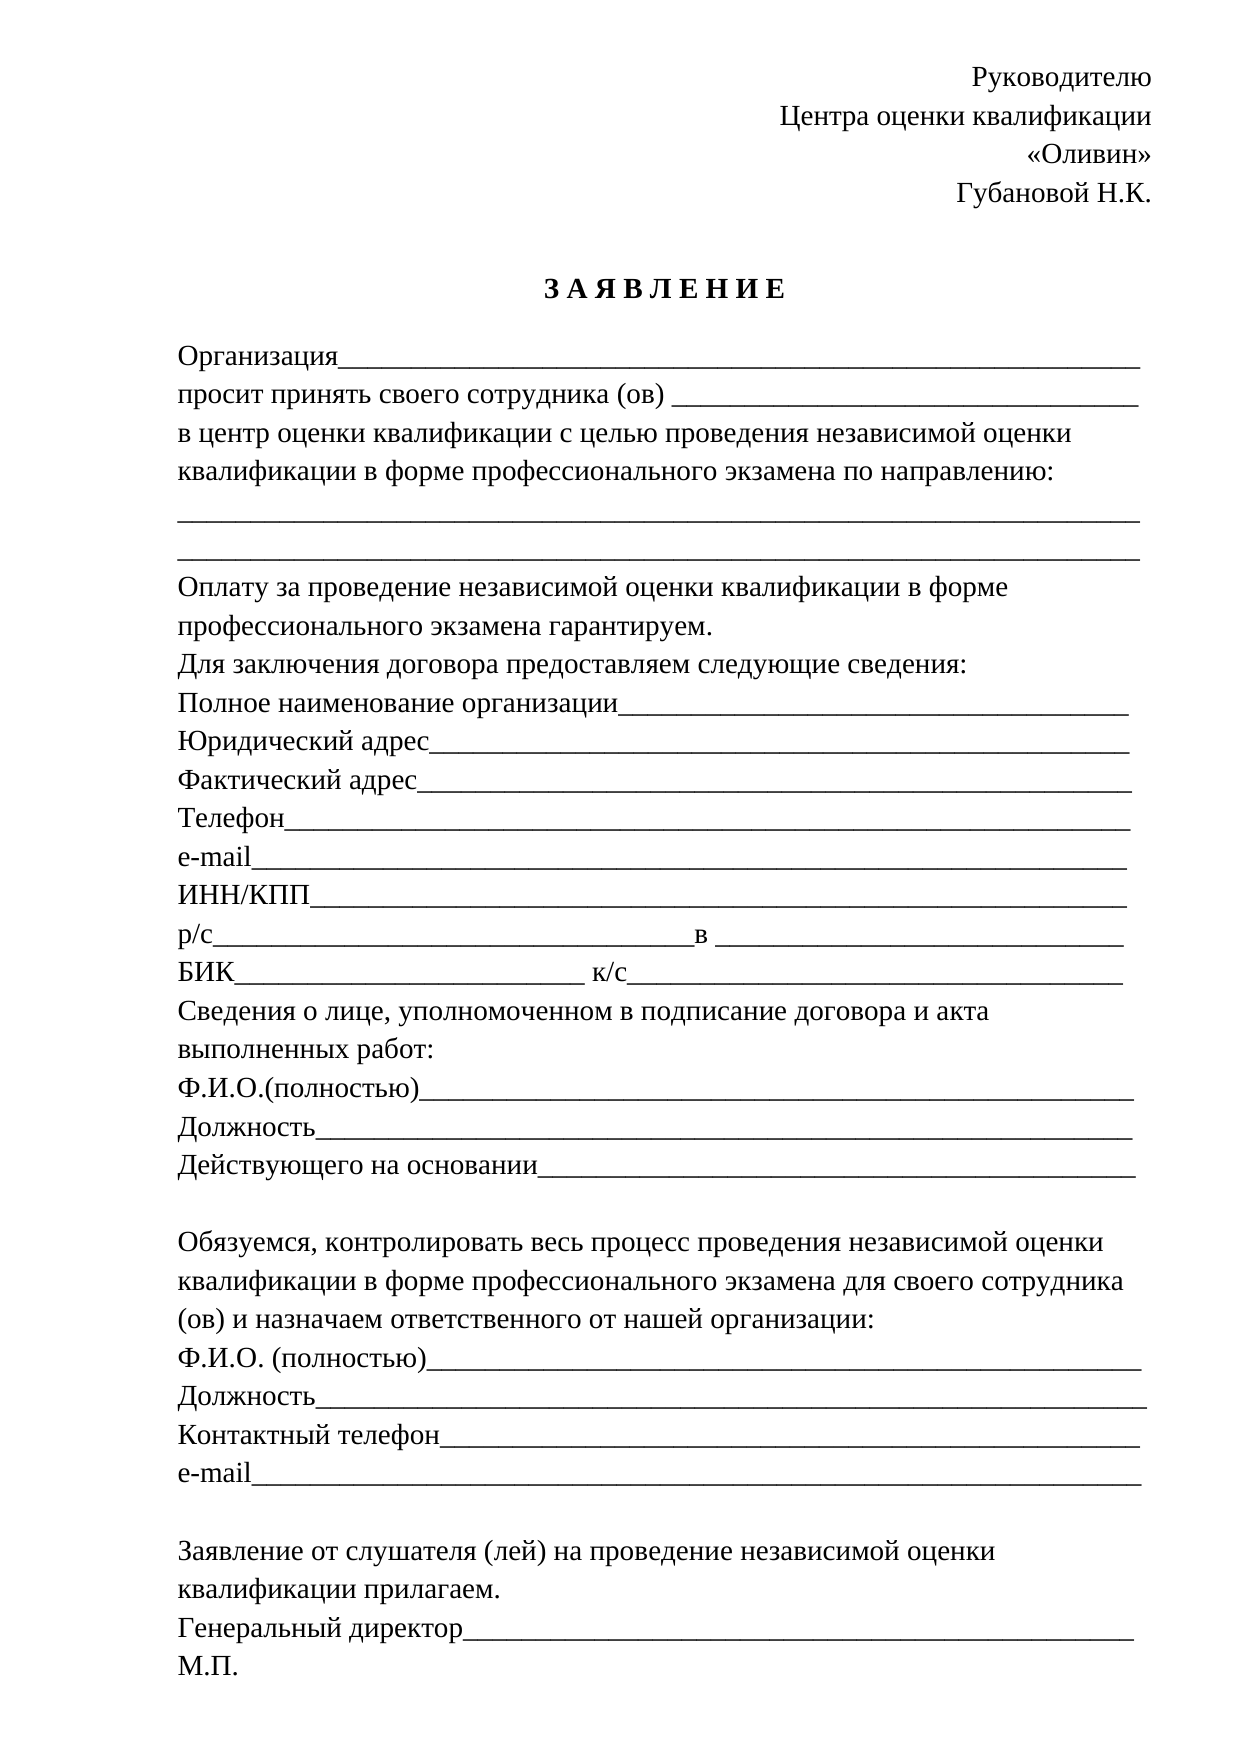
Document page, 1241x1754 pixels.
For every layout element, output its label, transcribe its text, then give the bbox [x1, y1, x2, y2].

text БИК________________________ к/с__________________________________ [177, 954, 1152, 988]
text Заявление от слушателя (лей) на проведение независимой оценки квалификации прилагаем. [177, 1533, 1152, 1605]
text Телефон__________________________________________________________ [177, 800, 1152, 834]
text Контактный телефон________________________________________________ [177, 1417, 1152, 1451]
text Действующего на основании_________________________________________ [177, 1147, 1152, 1181]
text __________________________________________________________________ [177, 531, 1152, 564]
text Должность_________________________________________________________ [177, 1378, 1152, 1412]
text Фактический адрес_________________________________________________ [177, 762, 1152, 795]
text р/с_________________________________в ____________________________ [177, 916, 1152, 949]
text Обязуемся, контролировать весь процесс проведения независимой оценки квалификации в форме профессионального экзамена для своего сотрудника (ов) и назначаем ответственного от нашей организации: [177, 1224, 1152, 1335]
text Оплату за проведение независимой оценки квалификации в форме профессионального экзамена гарантируем. [177, 569, 1152, 641]
text М.П. [177, 1648, 1152, 1682]
text Генеральный директор______________________________________________ [177, 1610, 1152, 1643]
text «Оливин» [177, 136, 1152, 170]
text e-mail____________________________________________________________ [177, 839, 1152, 872]
text __________________________________________________________________ [177, 492, 1152, 526]
text З А Я В Л Е Н И Е [177, 271, 1152, 304]
text Полное наименование организации___________________________________ [177, 685, 1152, 718]
text Юридический адрес________________________________________________ [177, 723, 1152, 757]
text Должность________________________________________________________ [177, 1109, 1152, 1142]
text Для заключения договора предоставляем следующие сведения: [177, 646, 1152, 680]
text e-mail_____________________________________________________________ [177, 1456, 1152, 1489]
text ИНН/КПП________________________________________________________ [177, 877, 1152, 911]
text Ф.И.О. (полностью)_________________________________________________ [177, 1340, 1152, 1373]
text Сведения о лице, уполномоченном в подписание договора и акта выполненных работ: [177, 993, 1152, 1065]
text Руководителю [177, 59, 1152, 93]
text Организация_______________________________________________________ просит принять своего сотрудника (ов) ________________________________ [177, 338, 1152, 410]
text в центр оценки квалификации с целью проведения независимой оценки квалификации в форме профессионального экзамена по направлению: [177, 415, 1152, 487]
text Центра оценки квалификации [177, 98, 1152, 131]
text Ф.И.О.(полностью)_________________________________________________ [177, 1070, 1152, 1104]
text Губановой Н.К. [177, 175, 1152, 208]
